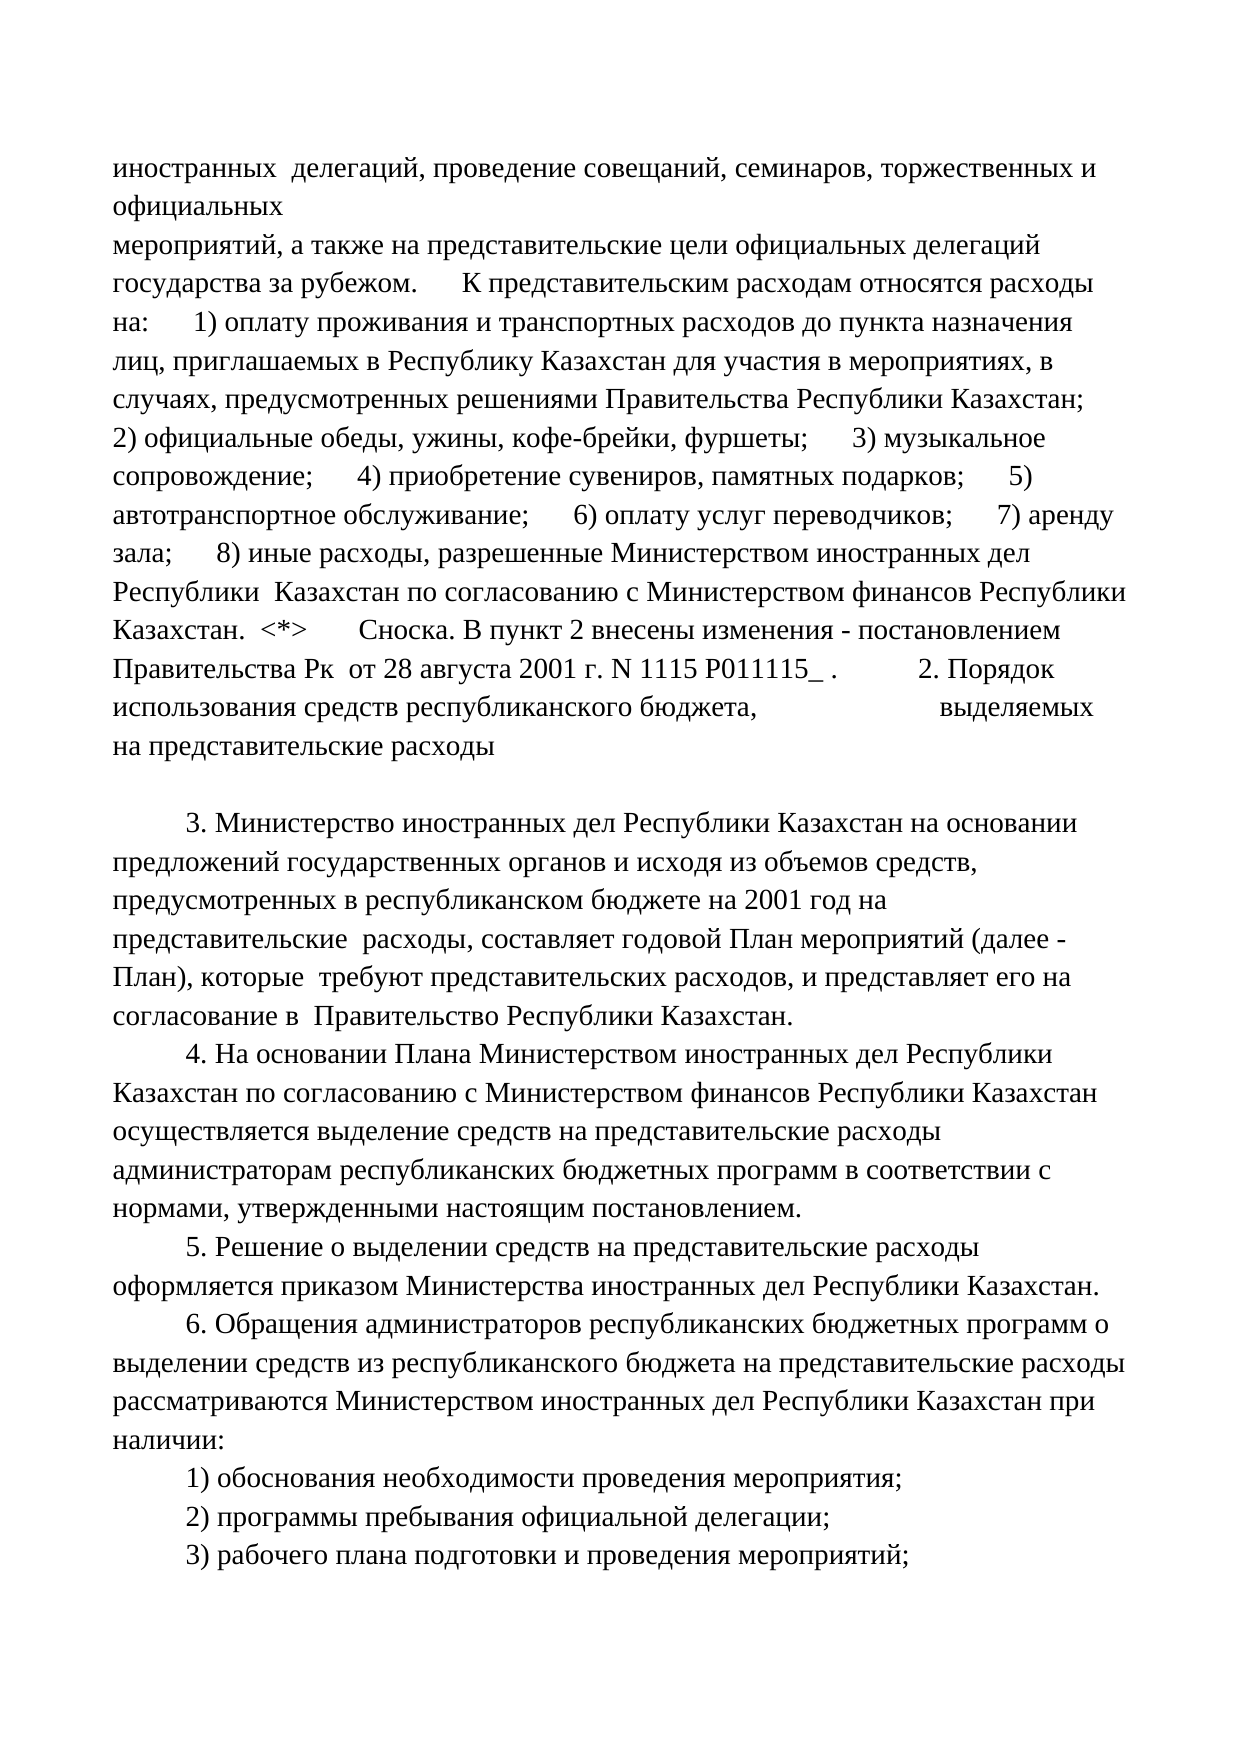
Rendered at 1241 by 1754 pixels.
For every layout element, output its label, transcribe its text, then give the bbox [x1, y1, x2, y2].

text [112, 150, 1128, 222]
text мероприятий, а также на представительские цели официальных делегаций государства за рубежом. К представительским расходам относятся расходы на: 1) оплату проживания и транспортных расходов до пункта назначения лиц, приглашаемых в Республику Казахстан для участия в мероприятиях, в случаях, предусмотренных решениями Правительства Республики Казахстан; 2) официальные обеды, ужины, кофе-брейки, фуршеты; 3) музыкальное сопровождение; 4) приобретение сувениров, памятных подарков; 5) автотранспортное обслуживание; 6) оплату услуг переводчиков; 7) аренду зала; 8) иные расходы, разрешенные Министерством иностранных дел Республики Казахстан по согласованию с Министерством финансов Республики Казахстан. <*> Сноска. В пункт 2 внесены изменения - постановлением Правительства Рк от 28 августа 2001 г. N 1115 P011115_ . 2. Порядок использования средств республиканского бюджета, выделяемых на представительские расходы [112, 227, 1128, 762]
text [112, 767, 1128, 1571]
